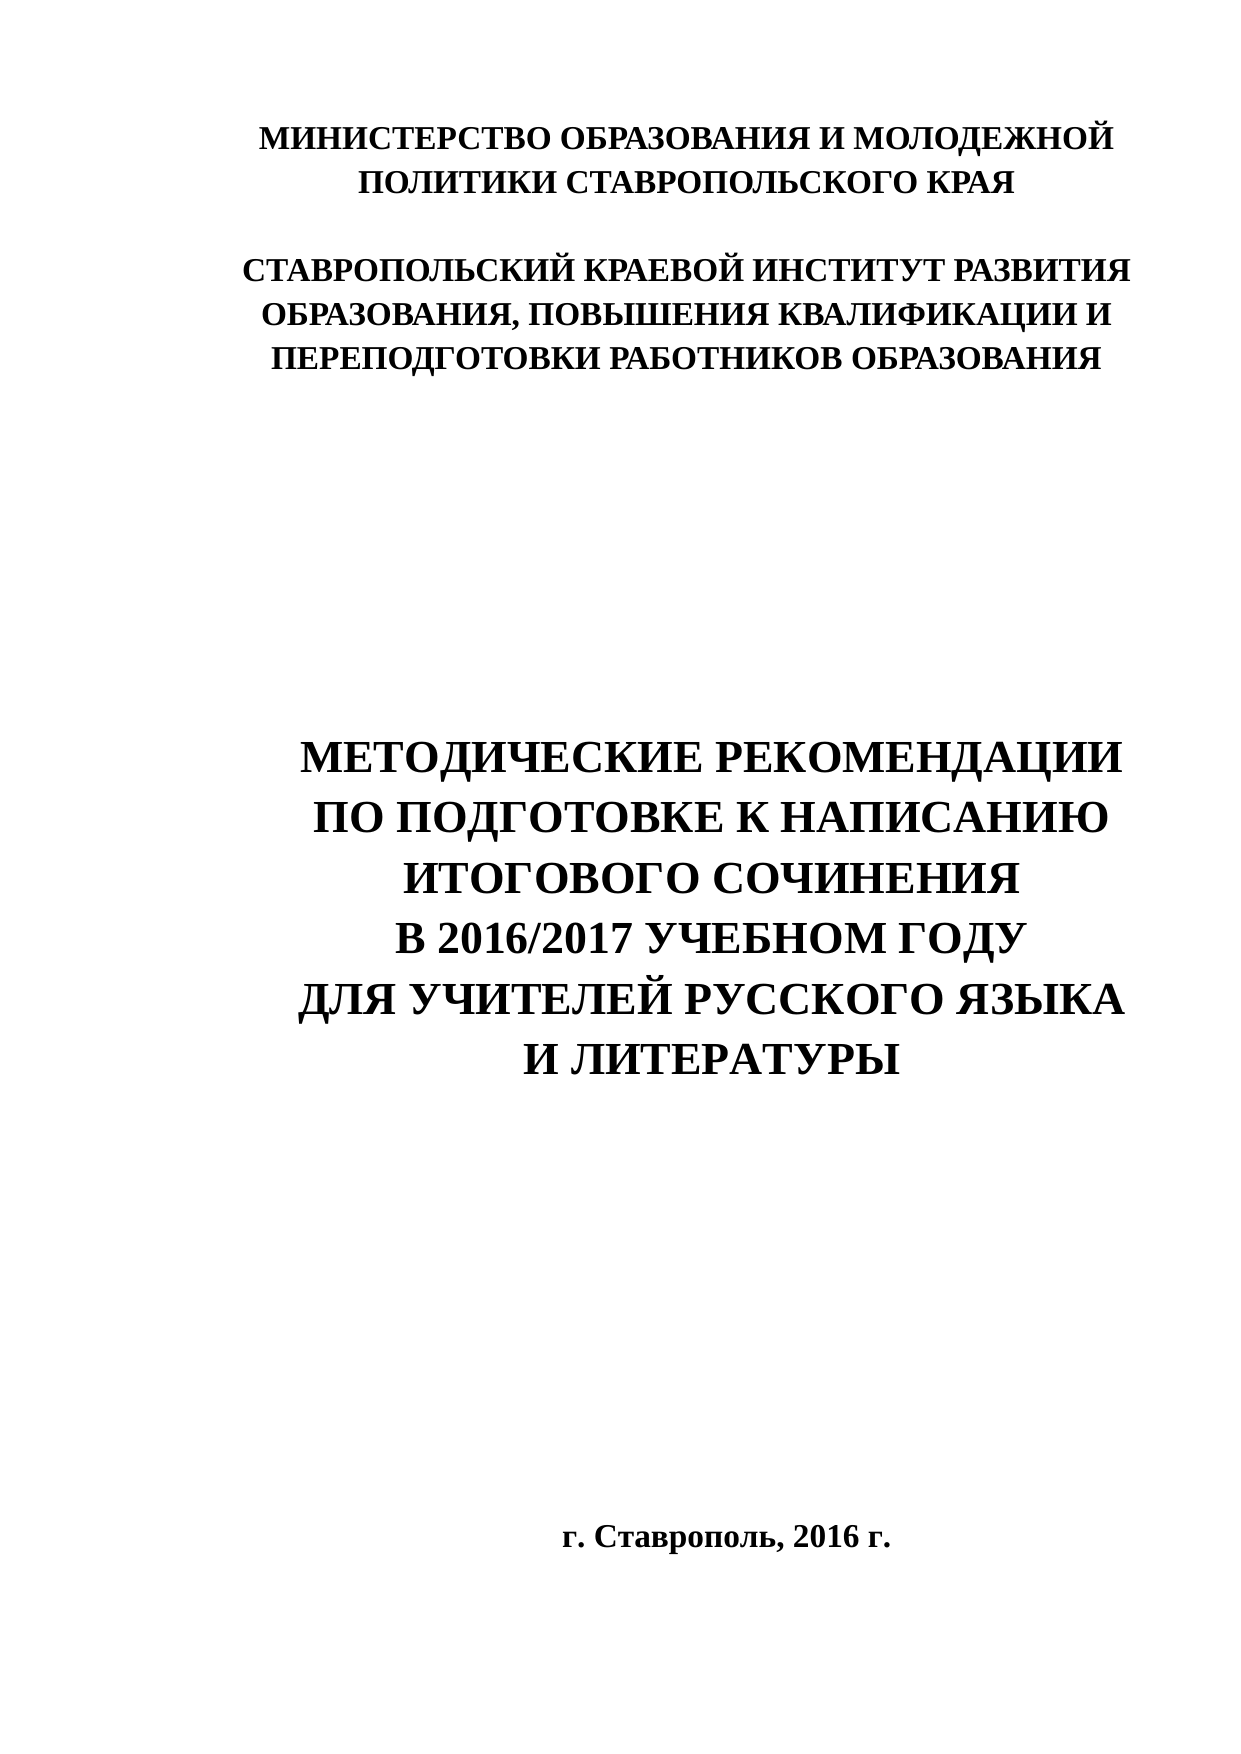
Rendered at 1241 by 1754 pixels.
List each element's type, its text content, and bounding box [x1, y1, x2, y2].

text ИТОГОВОГО СОЧИНЕНИЯ [192, 850, 1152, 903]
text ПО ПОДГОТОВКЕ К НАПИСАНИЮ [192, 790, 1152, 843]
text И ЛИТЕРАТУРЫ [192, 1032, 1152, 1085]
title МИНИСТЕРСТВО ОБРАЗОВАНИЯ И МОЛОДЕЖНОЙ ПОЛИТИКИ СТАВРОПОЛЬСКОГО КРАЯ [221, 118, 1152, 201]
text г. Ставрополь, 2016 г. [221, 1516, 1152, 1555]
text МЕТОДИЧЕСКИЕ РЕКОМЕНДАЦИИ [192, 729, 1152, 782]
title СТАВРОПОЛЬСКИЙ КРАЕВОЙ ИНСТИТУТ РАЗВИТИЯ ОБРАЗОВАНИЯ, ПОВЫШЕНИЯ КВАЛИФИКАЦИИ И ПЕРЕПОДГОТОВКИ РАБОТНИКОВ ОБРАЗОВАНИЯ [221, 250, 1152, 377]
text ДЛЯ УЧИТЕЛЕЙ РУССКОГО ЯЗЫКА [192, 971, 1152, 1024]
text В 2016/2017 УЧЕБНОМ ГОДУ [192, 911, 1152, 964]
